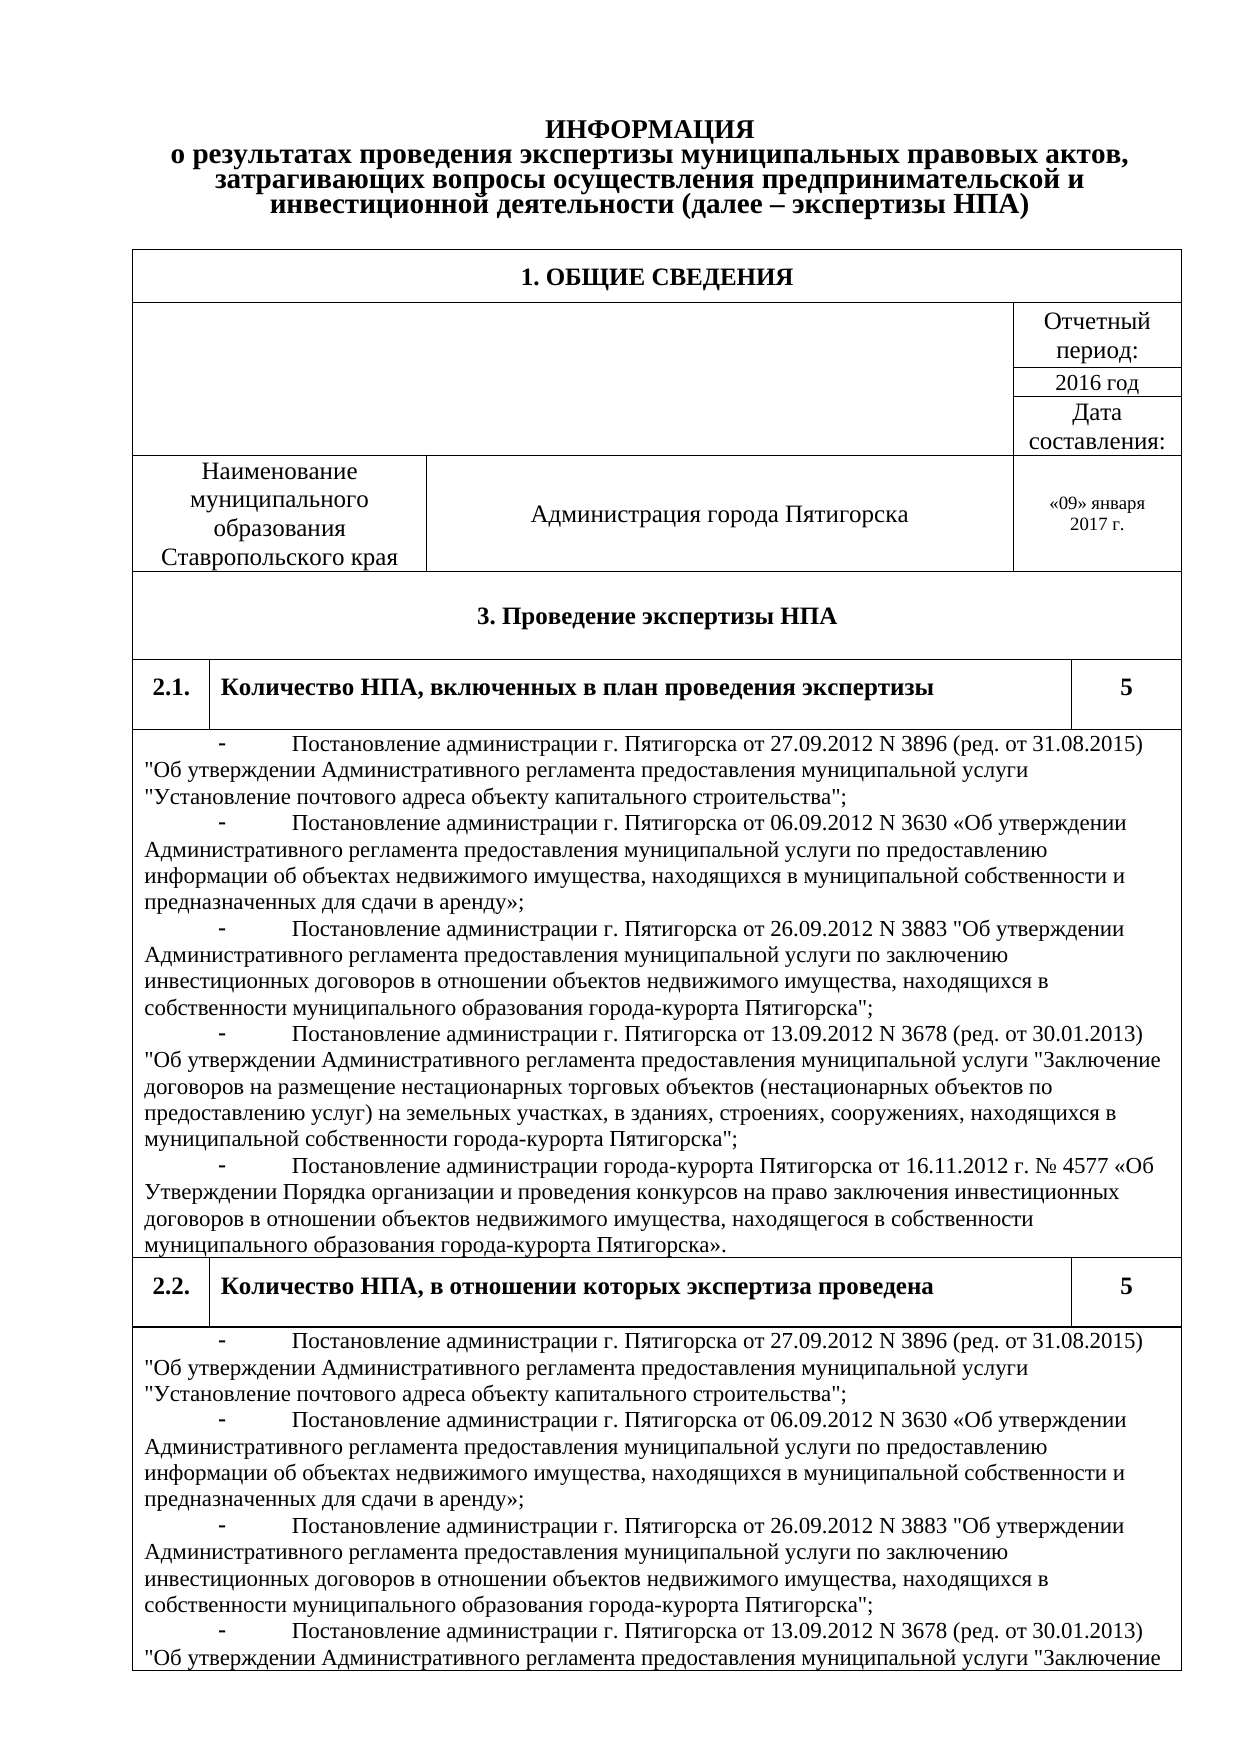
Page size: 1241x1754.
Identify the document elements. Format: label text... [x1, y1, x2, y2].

table_cell Администрация города Пятигорска [427, 456, 1013, 571]
text ИНФОРМАЦИЯ [118, 118, 1181, 143]
table_cell 2016 год [1014, 368, 1181, 396]
table_cell 2.2. [133, 1258, 209, 1326]
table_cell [133, 1328, 1181, 1670]
table_cell Количество НПА, включенных в план проведения экспертизы [210, 660, 1071, 729]
table_cell «09» января 2017 г. [1014, 456, 1181, 571]
table_cell 5 [1072, 1258, 1181, 1326]
table_cell Отчетный период: [1014, 303, 1181, 367]
table_cell [133, 303, 1013, 455]
table_header 1. ОБЩИЕ СВЕДЕНИЯ [133, 250, 1181, 302]
table_cell Наименование муниципального образования Ставропольского края [133, 456, 426, 571]
table_cell Дата составления: [1014, 397, 1181, 455]
text о результатах проведения экспертизы муниципальных правовых актов, затрагивающих вопросы осуществления предпринимательской и инвестиционной деятельности (далее – экспертизы НПА) [118, 143, 1181, 218]
table_cell 3. Проведение экспертизы НПА [133, 572, 1181, 659]
table_cell 5 [1072, 660, 1181, 729]
table_cell Количество НПА, в отношении которых экспертиза проведена [210, 1258, 1071, 1326]
table_cell 2.1. [133, 660, 209, 729]
